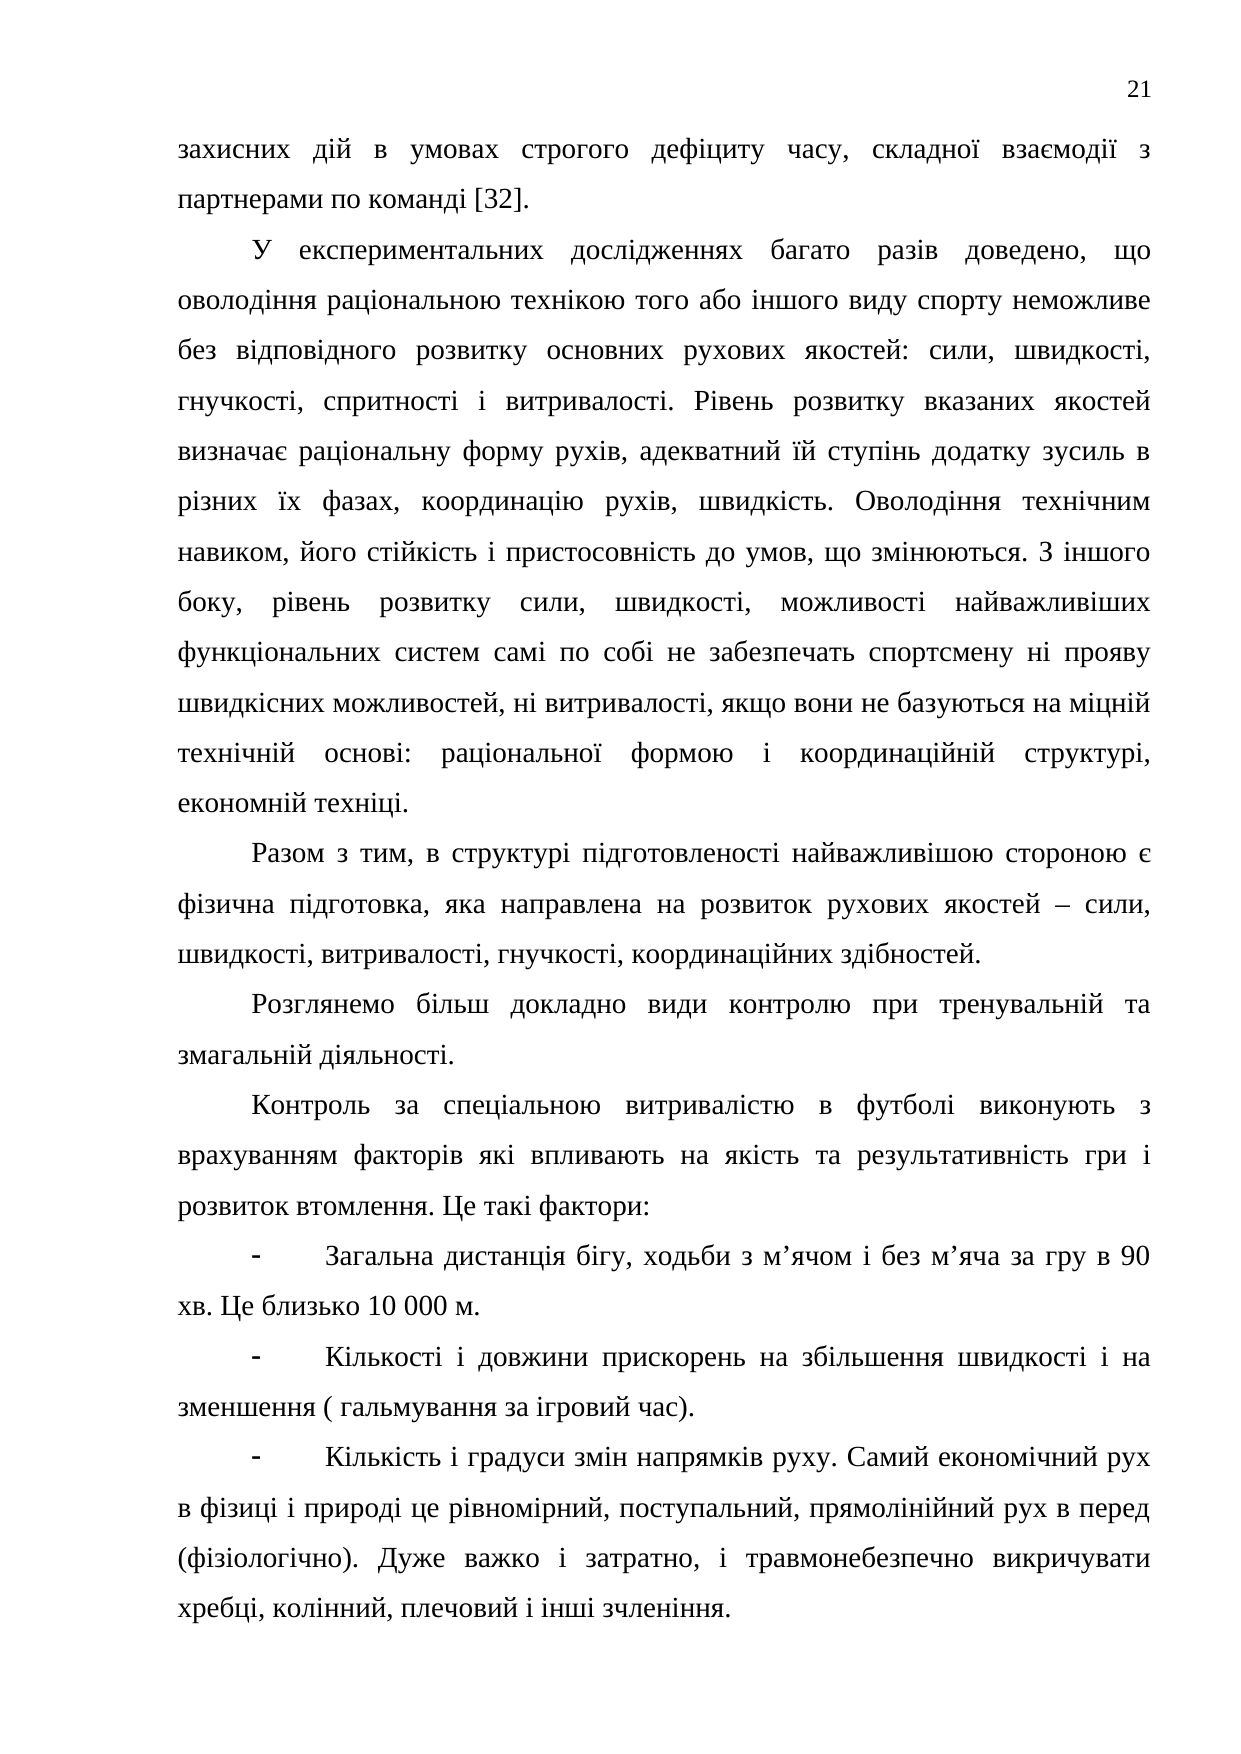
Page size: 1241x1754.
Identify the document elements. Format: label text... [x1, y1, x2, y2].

text Разом з тим, в структурі підготовленості найважливішою стороною є фізична підготовка, яка направлена на розвиток рухових якостей – сили, швидкості, витривалості, гнучкості, координаційних здібностей. [177, 836, 1152, 970]
text Контроль за спеціальною витривалістю в футболі виконують з врахуванням факторів які впливають на якість та результативність гри і розвиток втомлення. Це такі фактори: [177, 1087, 1152, 1221]
text Розглянемо більш докладно види контролю при тренувальній та змагальній діяльності. [177, 987, 1152, 1070]
list Кількості і довжини прискорень на збільшення швидкості і на зменшення ( гальмування за ігровий час). [177, 1339, 1152, 1423]
text У експериментальних дослідженнях багато разів доведено, що оволодіння раціональною технікою того або іншого виду спорту неможливе без відповідного розвитку основних рухових якостей: сили, швидкості, гнучкості, спритності і витривалості. Рівень розвитку вказаних якостей визначає раціональну форму рухів, адекватний їй ступінь додатку зусиль в різних їх фазах, координацію рухів, швидкість. Оволодіння технічним навиком, його стійкість і пристосовність до умов, що змінюються. З іншого боку, рівень розвитку сили, швидкості, можливості найважливіших функціональних систем самі по собі не забезпечать спортсмену ні прояву швидкісних можливостей, ні витривалості, якщо вони не базуються на міцній технічній основі: раціональної формою і координаційній структурі, економній техніці. [177, 232, 1152, 819]
list Загальна дистанція бігу, ходьби з м’ячом і без м’яча за гру в 90 хв. Це близько 10 000 м. [177, 1238, 1152, 1322]
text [177, 131, 1152, 215]
list Кількість і градуси змін напрямків руху. Самий економічний рух в фізиці і природі це рівномірний, поступальний, прямолінійний рух в перед (фізіологічно). Дуже важко і затратно, і травмонебезпечно викричувати хребці, колінний, плечовий і інші зчленіння. [177, 1439, 1152, 1624]
